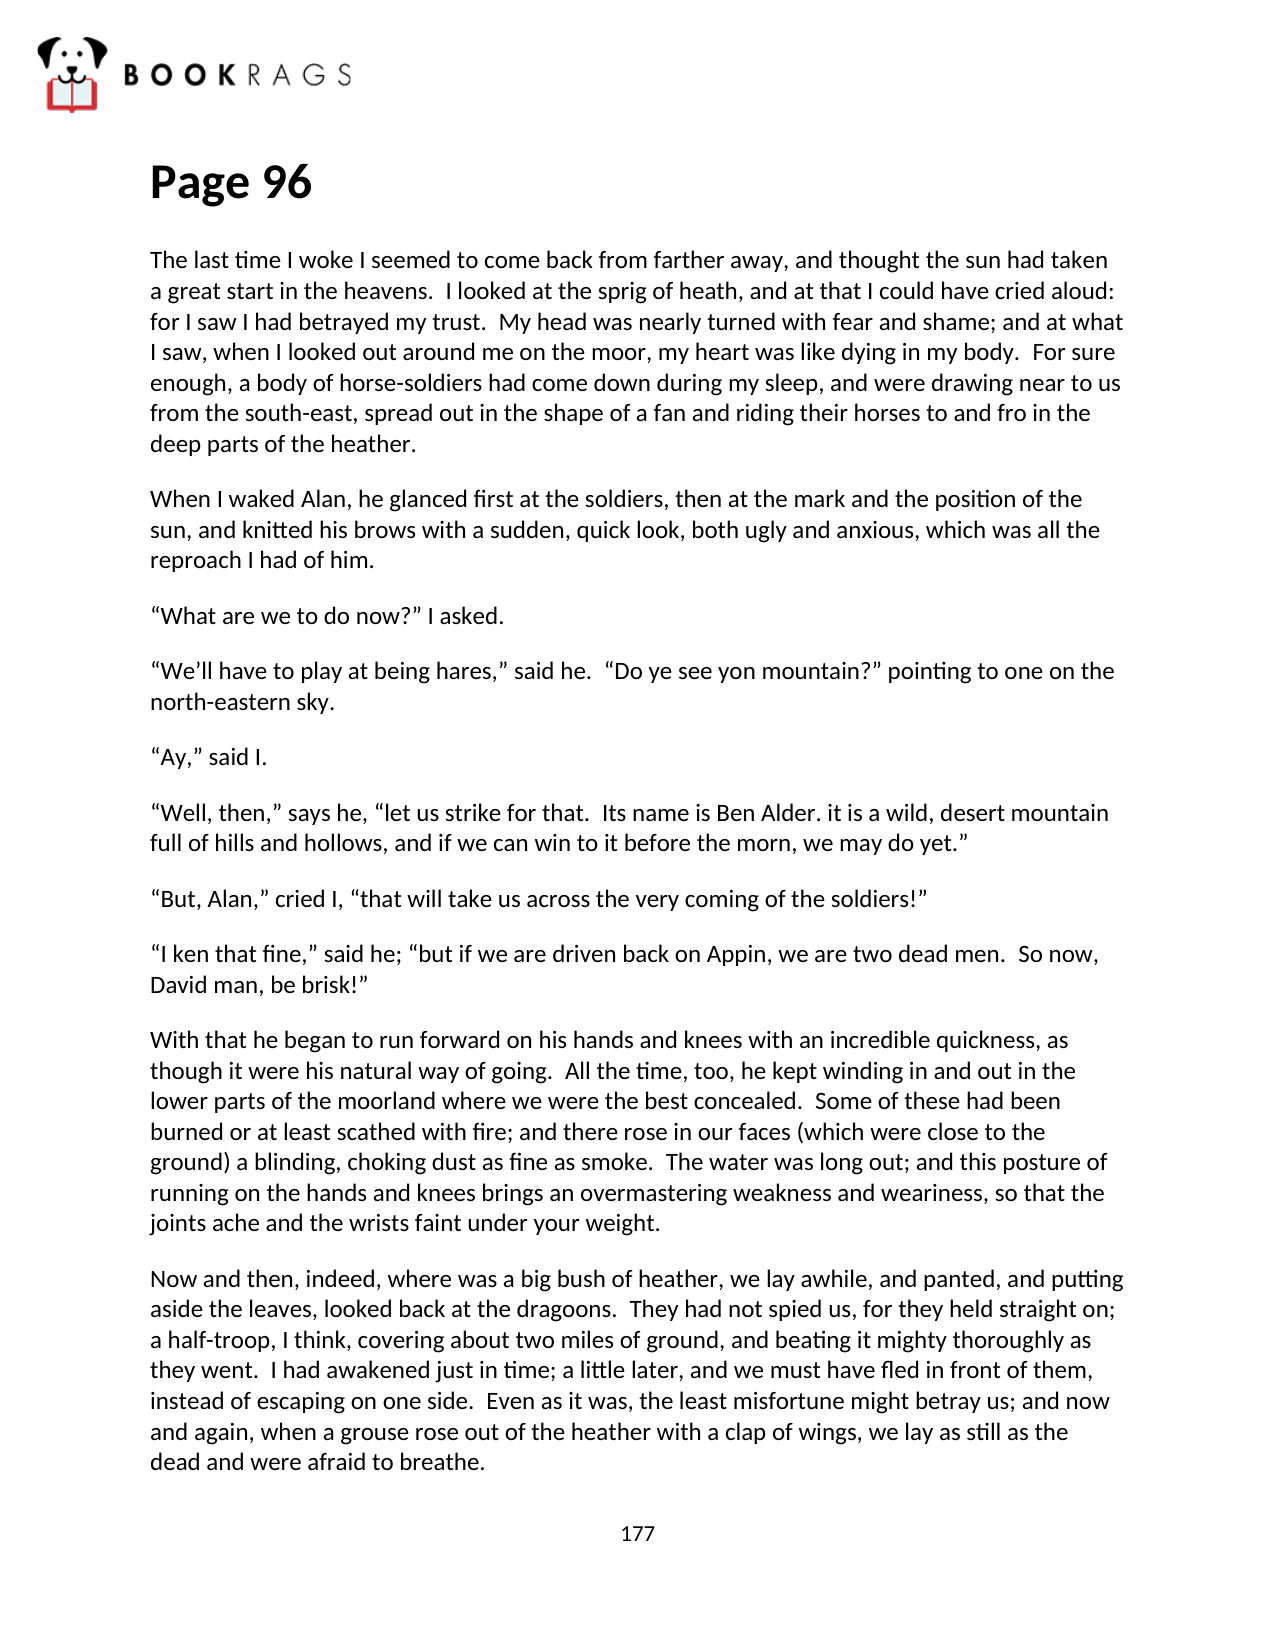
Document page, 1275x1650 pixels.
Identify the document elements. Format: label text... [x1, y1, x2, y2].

text Page 96 [150, 150, 1125, 211]
picture [37, 37, 351, 113]
text When I waked Alan, he glanced first at the soldiers, then at the mark and the position of the sun, and knitted his brows with a sudden, quick look, both ugly and anxious, which was all the reproach I had of him. [150, 483, 1125, 575]
text “We’ll have to play at being hares,” said he. “Do ye see yon mountain?” pointing to one on the north-eastern sky. [150, 655, 1125, 716]
text “What are we to do now?” I asked. [150, 600, 1125, 630]
text “Ay,” said I. [150, 741, 1125, 772]
text “But, Alan,” cried I, “that will take us across the very coming of the soldiers!” [150, 883, 1125, 913]
text Now and then, indeed, where was a big bush of heather, we lay awhile, and panted, and putting aside the leaves, looked back at the dragoons. They had not spied us, for they held straight on; a half-troop, I think, covering about two miles of ground, and beating it mighty thoroughly as they went. I had awakened just in time; a little later, and we must have fled in front of them, instead of escaping on one side. Even as it was, the least misfortune might betray us; and now and again, when a grouse rose out of the heather with a clap of wings, we lay as still as the dead and were afraid to breathe. [150, 1263, 1125, 1477]
text The last time I woke I seemed to come back from farther away, and thought the sun had taken a great start in the heavens. I looked at the sprig of heath, and at that I could have cried aloud: for I saw I had betrayed my trust. My head was nearly turned with fear and shame; and at what I saw, when I looked out around me on the moor, my heart was like dying in my body. For sure enough, a body of horse-soldiers had come down during my sleep, and were drawing near to us from the south-east, spread out in the shape of a fan and riding their horses to and fro in the deep parts of the heather. [150, 244, 1125, 458]
text “Well, then,” says he, “let us strike for that. Its name is Ben Alder. it is a wild, desert mountain full of hills and hollows, and if we can win to it before the morn, we may do yet.” [150, 797, 1125, 858]
text With that he began to run forward on his hands and knees with an incredible quickness, as though it were his natural way of going. All the time, too, he kept winding in and out in the lower parts of the moorland where we were the best concealed. Some of these had been burned or at least scathed with fire; and there rose in our faces (which were close to the ground) a blinding, choking dust as fine as smoke. The water was long out; and this posture of running on the hands and knees brings an overmastering weakness and weariness, so that the joints ache and the wrists faint under your weight. [150, 1024, 1125, 1238]
text “I ken that fine,” said he; “but if we are driven back on Appin, we are two dead men. So now, David man, be brisk!” [150, 938, 1125, 999]
